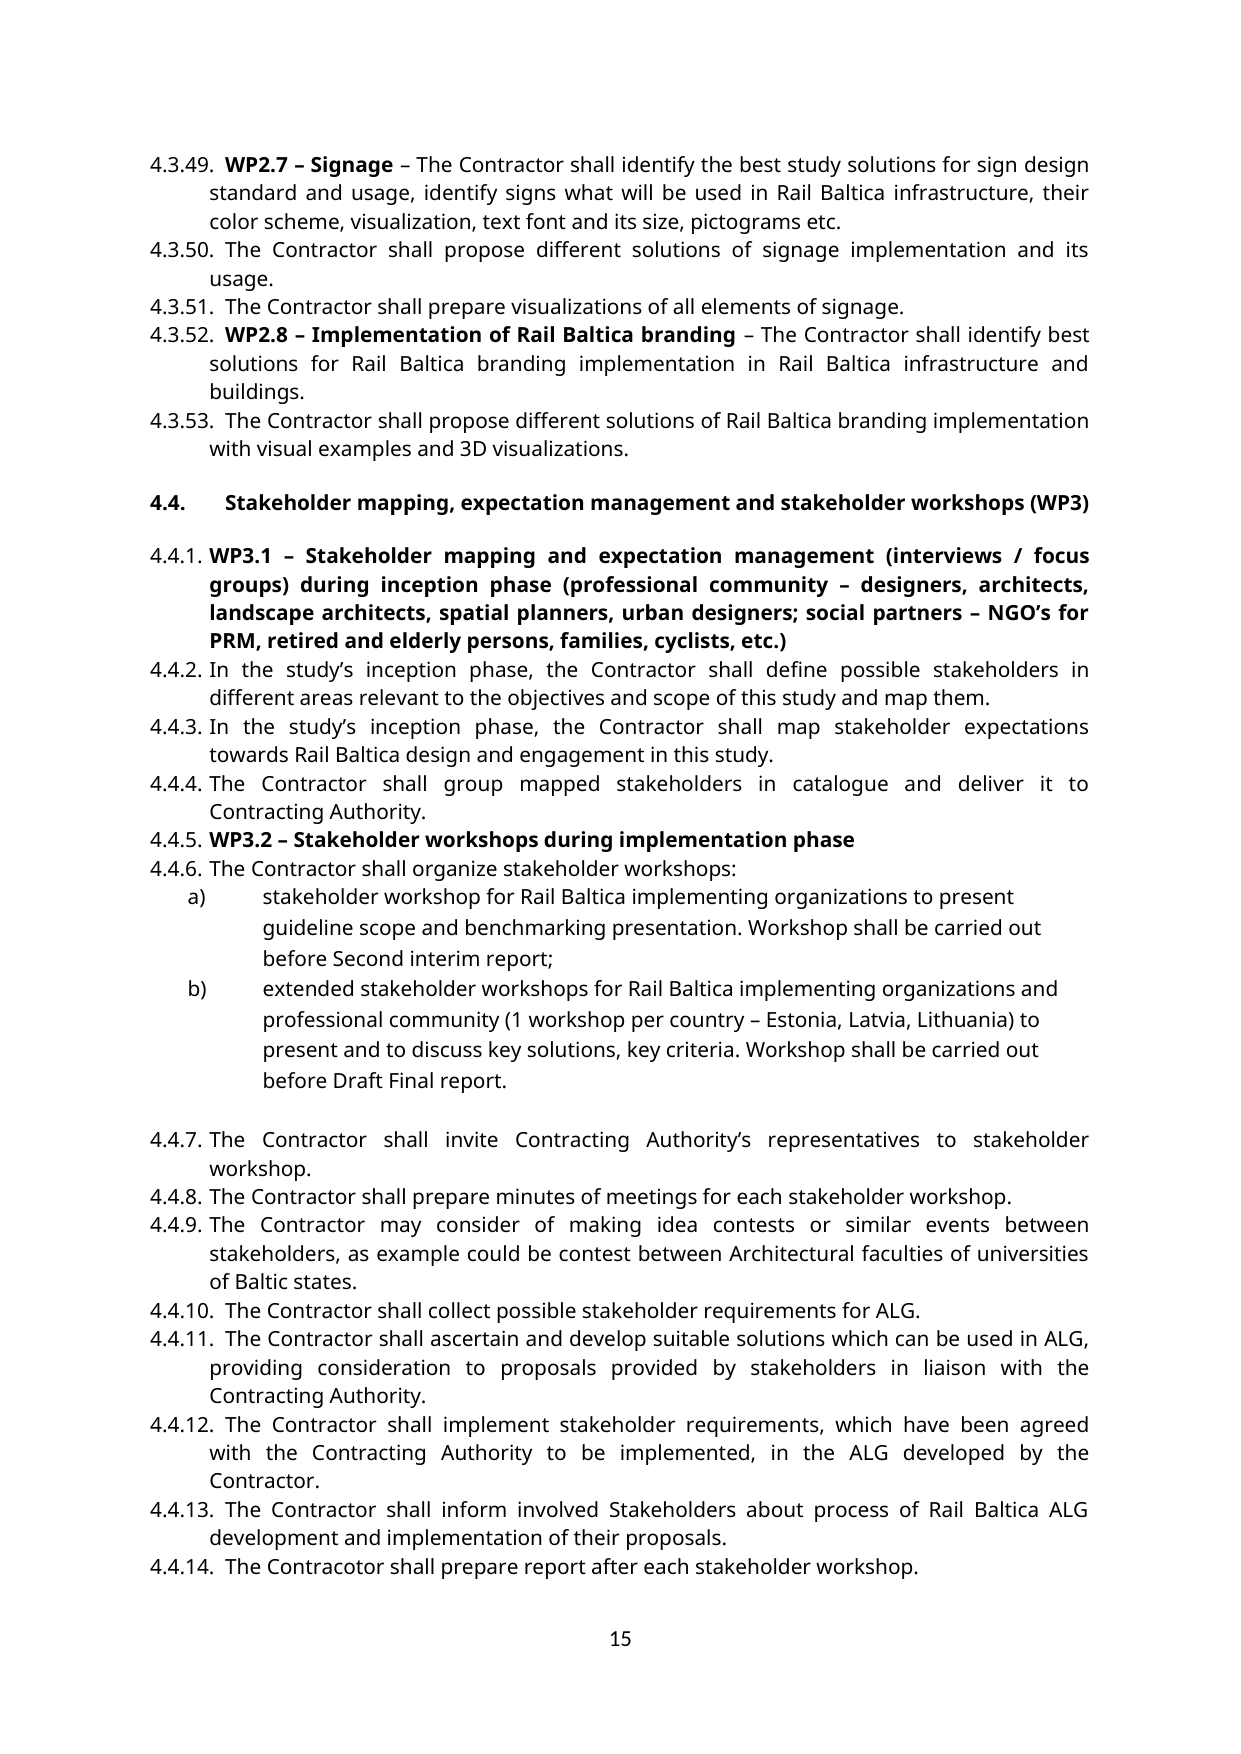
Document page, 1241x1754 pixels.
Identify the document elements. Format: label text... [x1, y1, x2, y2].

list The Contractor shall organize stakeholder workshops: [150, 854, 1090, 882]
list The Contracotor shall prepare report after each stakeholder workshop. [150, 1552, 1090, 1580]
list stakeholder workshop for Rail Baltica implementing organizations to present guideline scope and benchmarking presentation. Workshop shall be carried out before Second interim report; [187, 882, 1090, 972]
list The Contractor shall ascertain and develop suitable solutions which can be used in ALG, providing consideration to proposals provided by stakeholders in liaison with the Contracting Authority. [150, 1324, 1090, 1410]
list extended stakeholder workshops for Rail Baltica implementing organizations and professional community (1 workshop per country – Estonia, Latvia, Lithuania) to present and to discuss key solutions, key criteria. Workshop shall be carried out before Draft Final report. [187, 974, 1090, 1095]
subtitle Stakeholder mapping, expectation management and stakeholder workshops (WP3) [150, 488, 1090, 516]
list The Contractor shall invite Contracting Authority’s representatives to stakeholder workshop. [150, 1125, 1090, 1182]
list The Contractor shall collect possible stakeholder requirements for ALG. [150, 1296, 1090, 1324]
list The Contractor shall propose different solutions of Rail Baltica branding implementation with visual examples and 3D visualizations. [150, 406, 1090, 463]
list The Contractor shall prepare visualizations of all elements of signage. [150, 292, 1090, 321]
list The Contractor shall implement stakeholder requirements, which have been agreed with the Contracting Authority to be implemented, in the ALG developed by the Contractor. [150, 1410, 1090, 1495]
list WP3.1 – Stakeholder mapping and expectation management (interviews / focus groups) during inception phase (professional community – designers, architects, landscape architects, spatial planners, urban designers; social partners – NGO’s for PRM, retired and elderly persons, families, cyclists, etc.) [150, 541, 1090, 655]
list WP2.8 – Implementation of Rail Baltica branding – The Contractor shall identify best solutions for Rail Baltica branding implementation in Rail Baltica infrastructure and buildings. [150, 321, 1090, 406]
list The Contractor shall group mapped stakeholders in catalogue and deliver it to Contracting Authority. [150, 769, 1090, 826]
list The Contractor shall inform involved Stakeholders about process of Rail Baltica ALG development and implementation of their proposals. [150, 1495, 1090, 1552]
list The Contractor shall propose different solutions of signage implementation and its usage. [150, 235, 1090, 292]
list In the study’s inception phase, the Contractor shall define possible stakeholders in different areas relevant to the objectives and scope of this study and map them. [150, 655, 1090, 712]
list The Contractor shall prepare minutes of meetings for each stakeholder workshop. [150, 1182, 1090, 1211]
list In the study’s inception phase, the Contractor shall map stakeholder expectations towards Rail Baltica design and engagement in this study. [150, 712, 1090, 769]
list WP2.7 – Signage – The Contractor shall identify the best study solutions for sign design standard and usage, identify signs what will be used in Rail Baltica infrastructure, their color scheme, visualization, text font and its size, pictograms etc. [150, 150, 1090, 235]
list WP3.2 – Stakeholder workshops during implementation phase [150, 826, 1090, 854]
list The Contractor may consider of making idea contests or similar events between stakeholders, as example could be contest between Architectural faculties of universities of Baltic states. [150, 1211, 1090, 1296]
